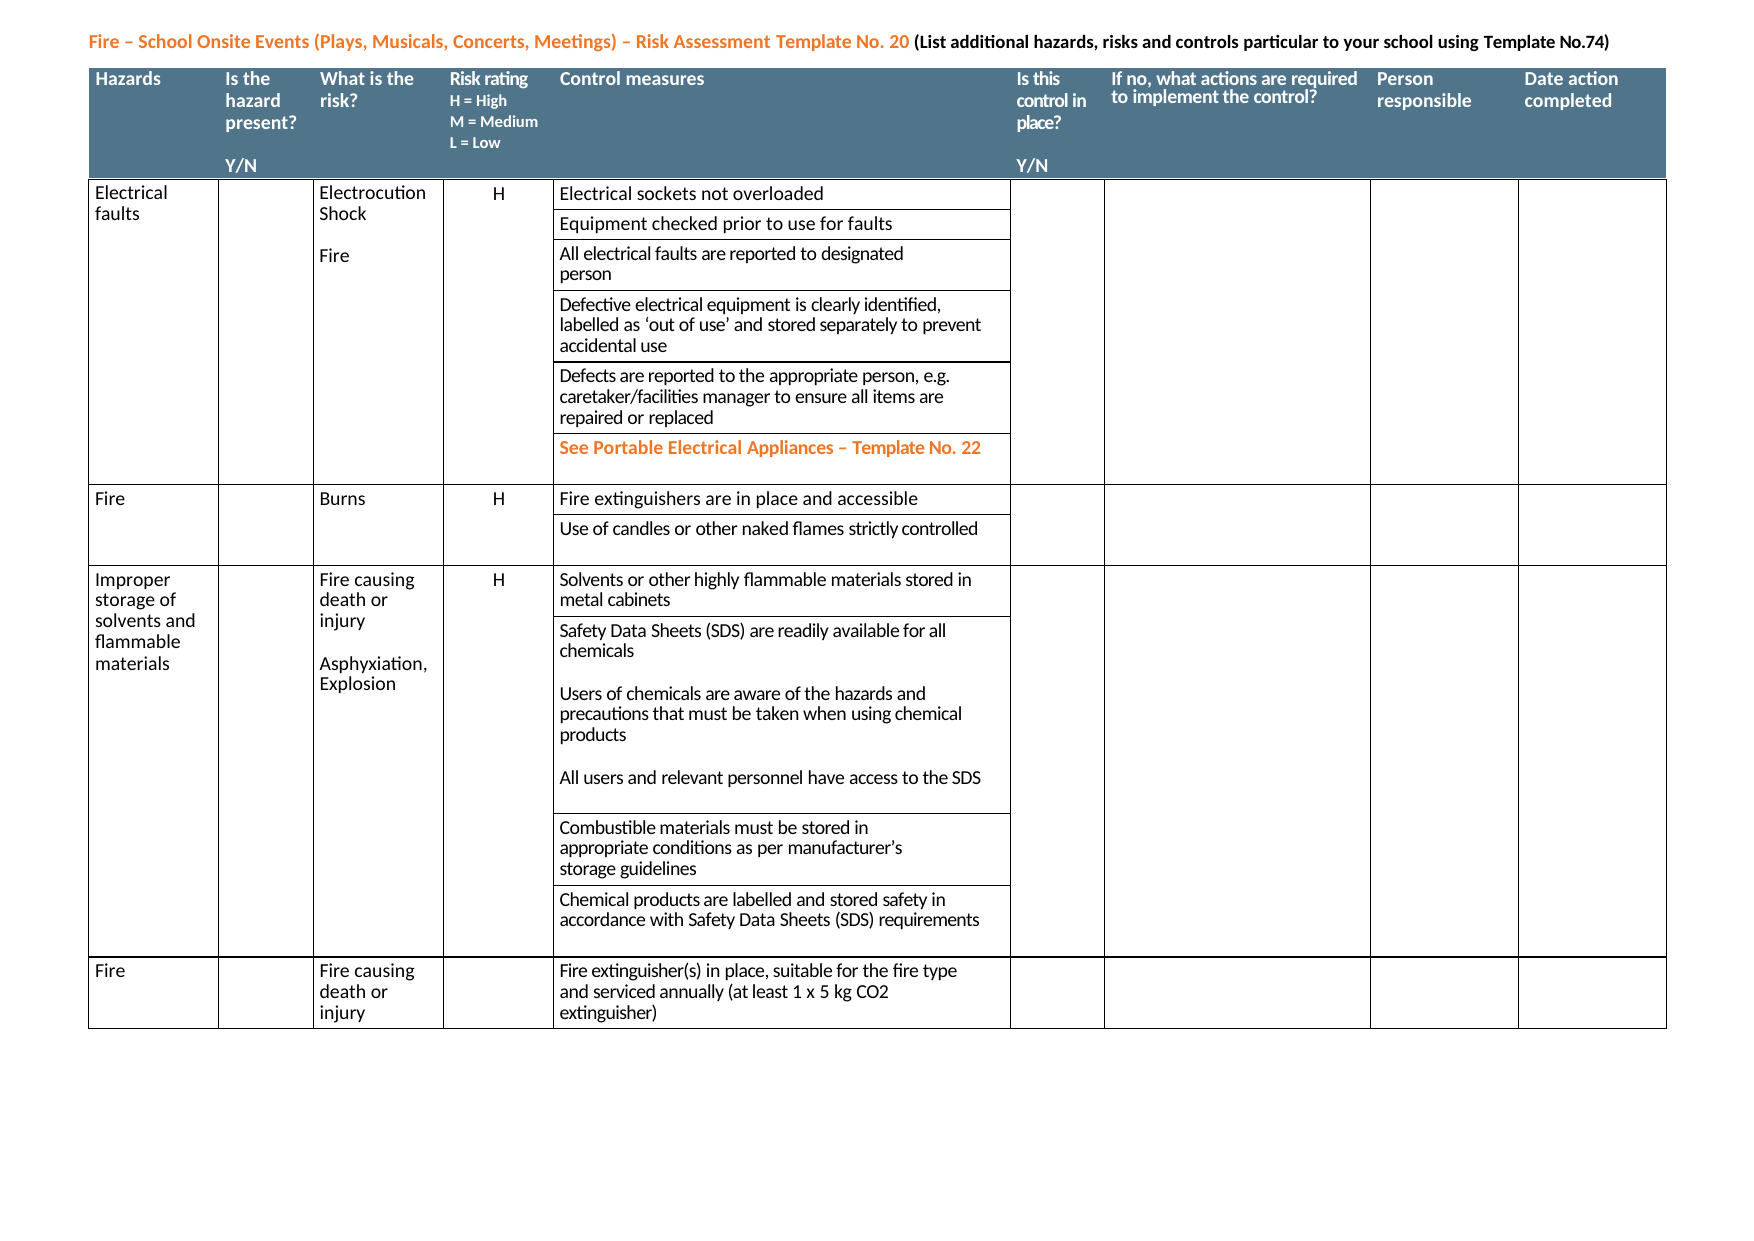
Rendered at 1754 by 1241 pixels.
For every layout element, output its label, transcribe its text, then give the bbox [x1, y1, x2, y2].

table_cell [1519, 958, 1666, 1028]
table_cell Defects are reported to the appropriate person, e.g. caretaker/facilities manager to ensure all items are repaired or replaced [554, 363, 1010, 433]
table_cell [1105, 180, 1370, 484]
table_header Is this control in place? Y/N [1010, 68, 1105, 178]
table_cell H [444, 180, 553, 484]
table_header Control measures [553, 68, 1010, 178]
table_cell [1371, 180, 1518, 484]
table_cell [219, 958, 313, 1028]
table_cell [1519, 485, 1666, 565]
table_cell [1011, 180, 1104, 484]
table_cell Electrical faults [89, 180, 218, 484]
table_cell H [444, 566, 553, 956]
table_cell [1371, 958, 1518, 1028]
table_cell [219, 566, 313, 956]
table_header Is the hazard present? Y/N [219, 68, 313, 178]
table_cell H [444, 485, 553, 565]
table_cell Fire causing death or injury Asphyxiation, Explosion [314, 566, 443, 956]
table_cell [219, 180, 313, 484]
table_header What is the risk? [313, 68, 443, 178]
table_cell See Portable Electrical Appliances – Template No. 22 [554, 434, 1010, 484]
table_cell Fire causing death or injury [314, 958, 443, 1028]
table_cell [1371, 485, 1518, 565]
table_cell [444, 958, 553, 1028]
table_cell Solvents or other highly flammable materials stored in metal cabinets [554, 566, 1010, 616]
table_cell Equipment checked prior to use for faults [554, 210, 1010, 239]
table_cell Fire extinguishers are in place and accessible [554, 485, 1010, 514]
table_cell [1105, 566, 1370, 956]
table_cell [1105, 485, 1370, 565]
table_cell Use of candles or other naked flames strictly controlled [554, 515, 1010, 565]
table_cell Improper storage of solvents and flammable materials [89, 566, 218, 956]
table_header Risk rating H = High M = Medium L = Low [443, 68, 553, 178]
table_cell [1519, 566, 1666, 956]
table_cell Burns [314, 485, 443, 565]
table_cell [219, 485, 313, 565]
table_cell Safety Data Sheets (SDS) are readily available for all chemicals Users of chemicals are aware of the hazards and precautions that must be taken when using chemical products All users and relevant personnel have access to the SDS [554, 617, 1010, 813]
table_cell Combustible materials must be stored in appropriate conditions as per manufacturer’s storage guidelines [554, 814, 1010, 885]
table_cell Defective electrical equipment is clearly identified, labelled as ‘out of use’ and stored separately to prevent accidental use [554, 291, 1010, 361]
table_cell [1105, 958, 1370, 1028]
table_cell Chemical products are labelled and stored safety in accordance with Safety Data Sheets (SDS) requirements [554, 886, 1010, 956]
table_cell [1371, 566, 1518, 956]
table_cell Electrocution Shock Fire [314, 180, 443, 484]
table_cell Fire [89, 485, 218, 565]
table_cell Fire extinguisher(s) in place, suitable for the fire type and serviced annually (at least 1 x 5 kg CO2 extinguisher) [554, 958, 1010, 1028]
table_header Person responsible [1371, 68, 1518, 178]
table_cell All electrical faults are reported to designated person [554, 240, 1010, 290]
table_cell [1011, 485, 1104, 565]
table_cell [1011, 566, 1104, 956]
table_cell [1011, 958, 1104, 1028]
table_cell Electrical sockets not overloaded [554, 180, 1010, 209]
table_cell [1519, 180, 1666, 484]
table_cell Fire [89, 958, 218, 1028]
table_header If no, what actions are required to implement the control? [1105, 68, 1371, 178]
table_header Hazards [89, 68, 219, 178]
table_header Date action completed [1518, 68, 1666, 178]
